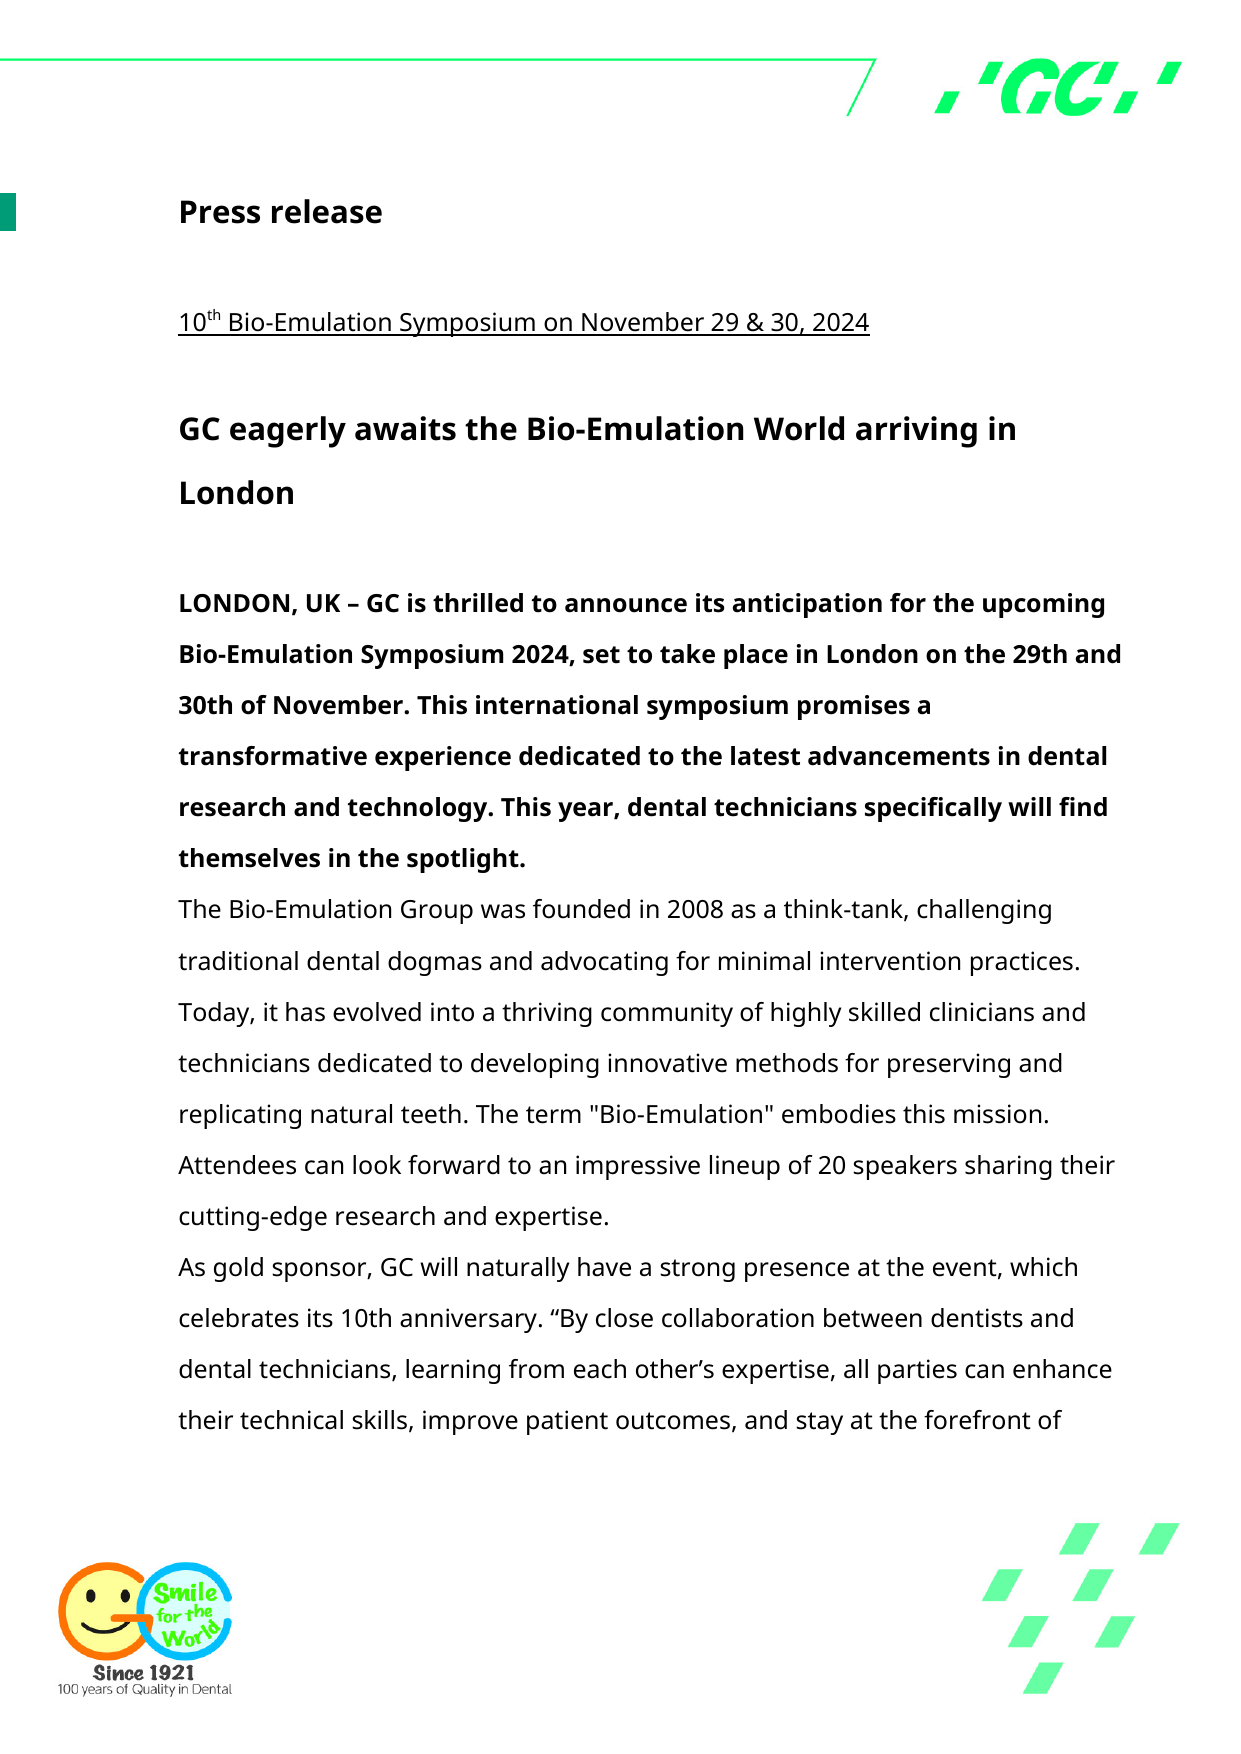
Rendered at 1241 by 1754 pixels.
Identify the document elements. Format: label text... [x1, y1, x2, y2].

text GC eagerly awaits the Bio-Emulation World arriving in London [178, 407, 1124, 514]
text LONDON, UK – GC is thrilled to announce its anticipation for the upcoming Bio-Emulation Symposium 2024, set to take place in London on the 29th and 30th of November. This international symposium promises a transformative experience dedicated to the latest advancements in dental research and technology. This year, dental technicians specifically will find themselves in the spotlight. [178, 586, 1124, 875]
picture [0, 2, 1238, 1753]
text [178, 1249, 1124, 1437]
text Attendees can look forward to an impressive lineup of 20 speakers sharing their cutting-edge research and expertise. [178, 1147, 1124, 1232]
text Press release [178, 190, 1124, 233]
text The Bio-Emulation Group was founded in 2008 as a think-tank, challenging traditional dental dogmas and advocating for minimal intervention practices. Today, it has evolved into a thriving community of highly skilled clinicians and technicians dedicated to developing innovative methods for preserving and replicating natural teeth. The term "Bio-Emulation" embodies this mission. [178, 892, 1124, 1130]
text 10th Bio-Emulation Symposium on November 29 & 30, 2024 [178, 305, 1124, 339]
